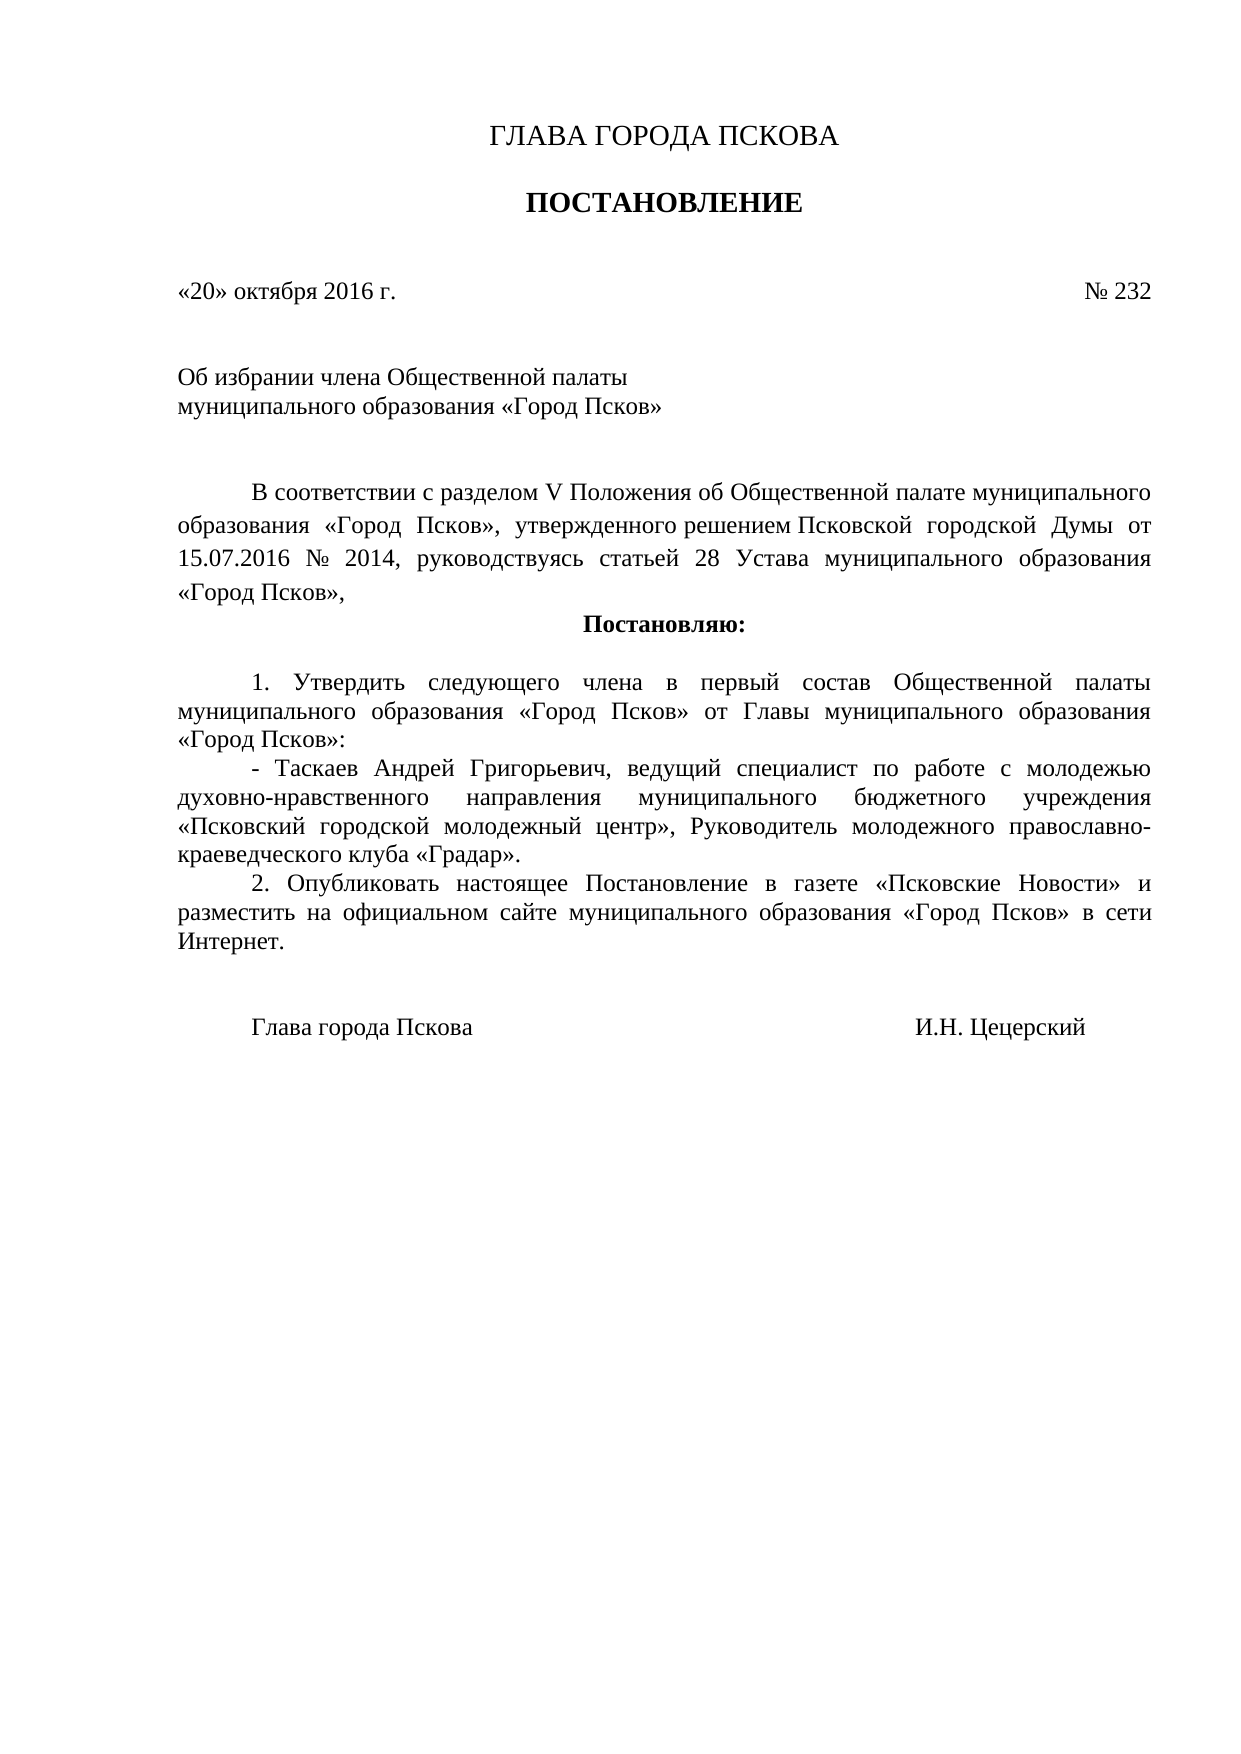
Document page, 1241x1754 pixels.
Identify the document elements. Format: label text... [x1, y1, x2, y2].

text Об избрании члена Общественной палаты [177, 362, 1152, 391]
text Постановляю: [177, 609, 1152, 638]
text «20» октября 2016 г. № 232 [177, 276, 1152, 305]
text ГЛАВА ГОРОДА ПСКОВА [177, 118, 1152, 152]
text - Таскаев Андрей Григорьевич, ведущий специалист по работе с молодежью духовно-нравственного направления муниципального бюджетного учреждения «Псковский городской молодежный центр», Руководитель молодежного православно-краеведческого клуба «Градар». [177, 753, 1152, 868]
text 1. Утвердить следующего члена в первый состав Общественной палаты муниципального образования «Город Псков» от Главы муниципального образования «Город Псков»: [177, 667, 1152, 753]
text ПОСТАНОВЛЕНИЕ [177, 185, 1152, 219]
text Глава города Пскова И.Н. Цецерский [177, 1012, 1152, 1041]
text муниципального образования «Город Псков» [177, 391, 1152, 420]
text 2. Опубликовать настоящее Постановление в газете «Псковские Новости» и разместить на официальном сайте муниципального образования «Город Псков» в сети Интернет. [177, 868, 1152, 954]
text В соответствии с разделом V Положения об Общественной палате муниципального образования «Город Псков», утвержденного решением Псковской городской Думы от 15.07.2016 № 2014, руководствуясь статьей 28 Устава муниципального образования «Город Псков», [177, 477, 1152, 605]
